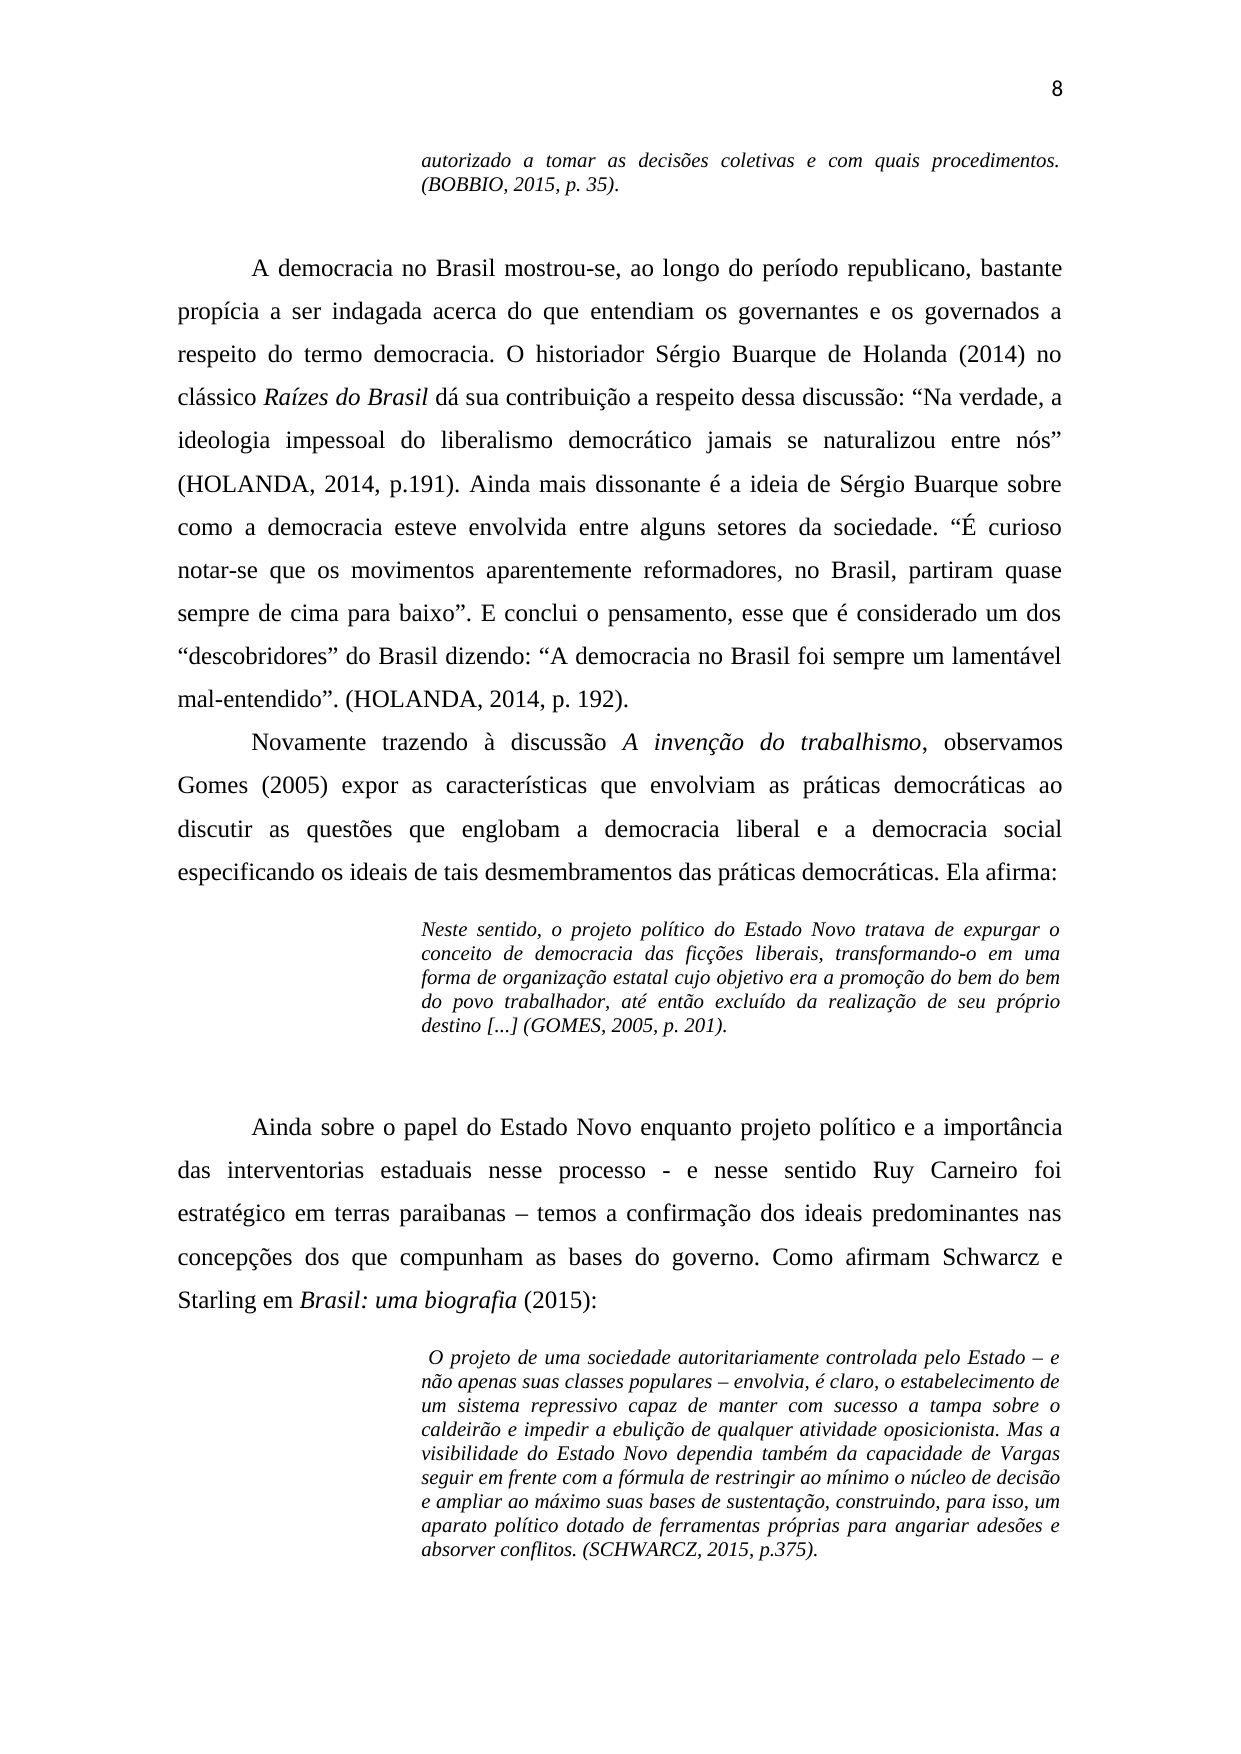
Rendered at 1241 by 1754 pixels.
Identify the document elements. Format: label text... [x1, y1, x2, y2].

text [421, 148, 1063, 196]
text A democracia no Brasil mostrou-se, ao longo do período republicano, bastante propícia a ser indagada acerca do que entendiam os governantes e os governados a respeito do termo democracia. O historiador Sérgio Buarque de Holanda (2014) no clássico Raízes do Brasil dá sua contribuição a respeito dessa discussão: “Na verdade, a ideologia impessoal do liberalismo democrático jamais se naturalizou entre nós” (HOLANDA, 2014, p.191). Ainda mais dissonante é a ideia de Sérgio Buarque sobre como a democracia esteve envolvida entre alguns setores da sociedade. “É curioso notar-se que os movimentos aparentemente reformadores, no Brasil, partiram quase sempre de cima para baixo”. E conclui o pensamento, esse que é considerado um dos “descobridores” do Brasil dizendo: “A democracia no Brasil foi sempre um lamentável mal-entendido”. (HOLANDA, 2014, p. 192). Novamente trazendo à discussão A invenção do trabalhismo, observamos Gomes (2005) expor as características que envolviam as práticas democráticas ao discutir as questões que englobam a democracia liberal e a democracia social especificando os ideais de tais desmembramentos das práticas democráticas. Ela afirma: [177, 253, 1063, 886]
text O projeto de uma sociedade autoritariamente controlada pelo Estado – e não apenas suas classes populares – envolvia, é claro, o estabelecimento de um sistema repressivo capaz de manter com sucesso a tampa sobre o caldeirão e impedir a ebulição de qualquer atividade oposicionista. Mas a visibilidade do Estado Novo dependia também da capacidade de Vargas seguir em frente com a fórmula de restringir ao mínimo o núcleo de decisão e ampliar ao máximo suas bases de sustentação, construindo, para isso, um aparato político dotado de ferramentas próprias para angariar adesões e absorver conflitos. (SCHWARCZ, 2015, p.375). [421, 1344, 1063, 1561]
text Ainda sobre o papel do Estado Novo enquanto projeto político e a importância das interventorias estaduais nesse processo - e nesse sentido Ruy Carneiro foi estratégico em terras paraibanas – temos a confirmação dos ideais predominantes nas concepções dos que compunham as bases do governo. Como afirmam Schwarcz e Starling em Brasil: uma biografia (2015): [177, 1112, 1063, 1313]
text Neste sentido, o projeto político do Estado Novo tratava de expurgar o conceito de democracia das ficções liberais, transformando-o em uma forma de organização estatal cujo objetivo era a promoção do bem do bem do povo trabalhador, até então excluído da realização de seu próprio destino [...] (GOMES, 2005, p. 201). [421, 917, 1063, 1037]
